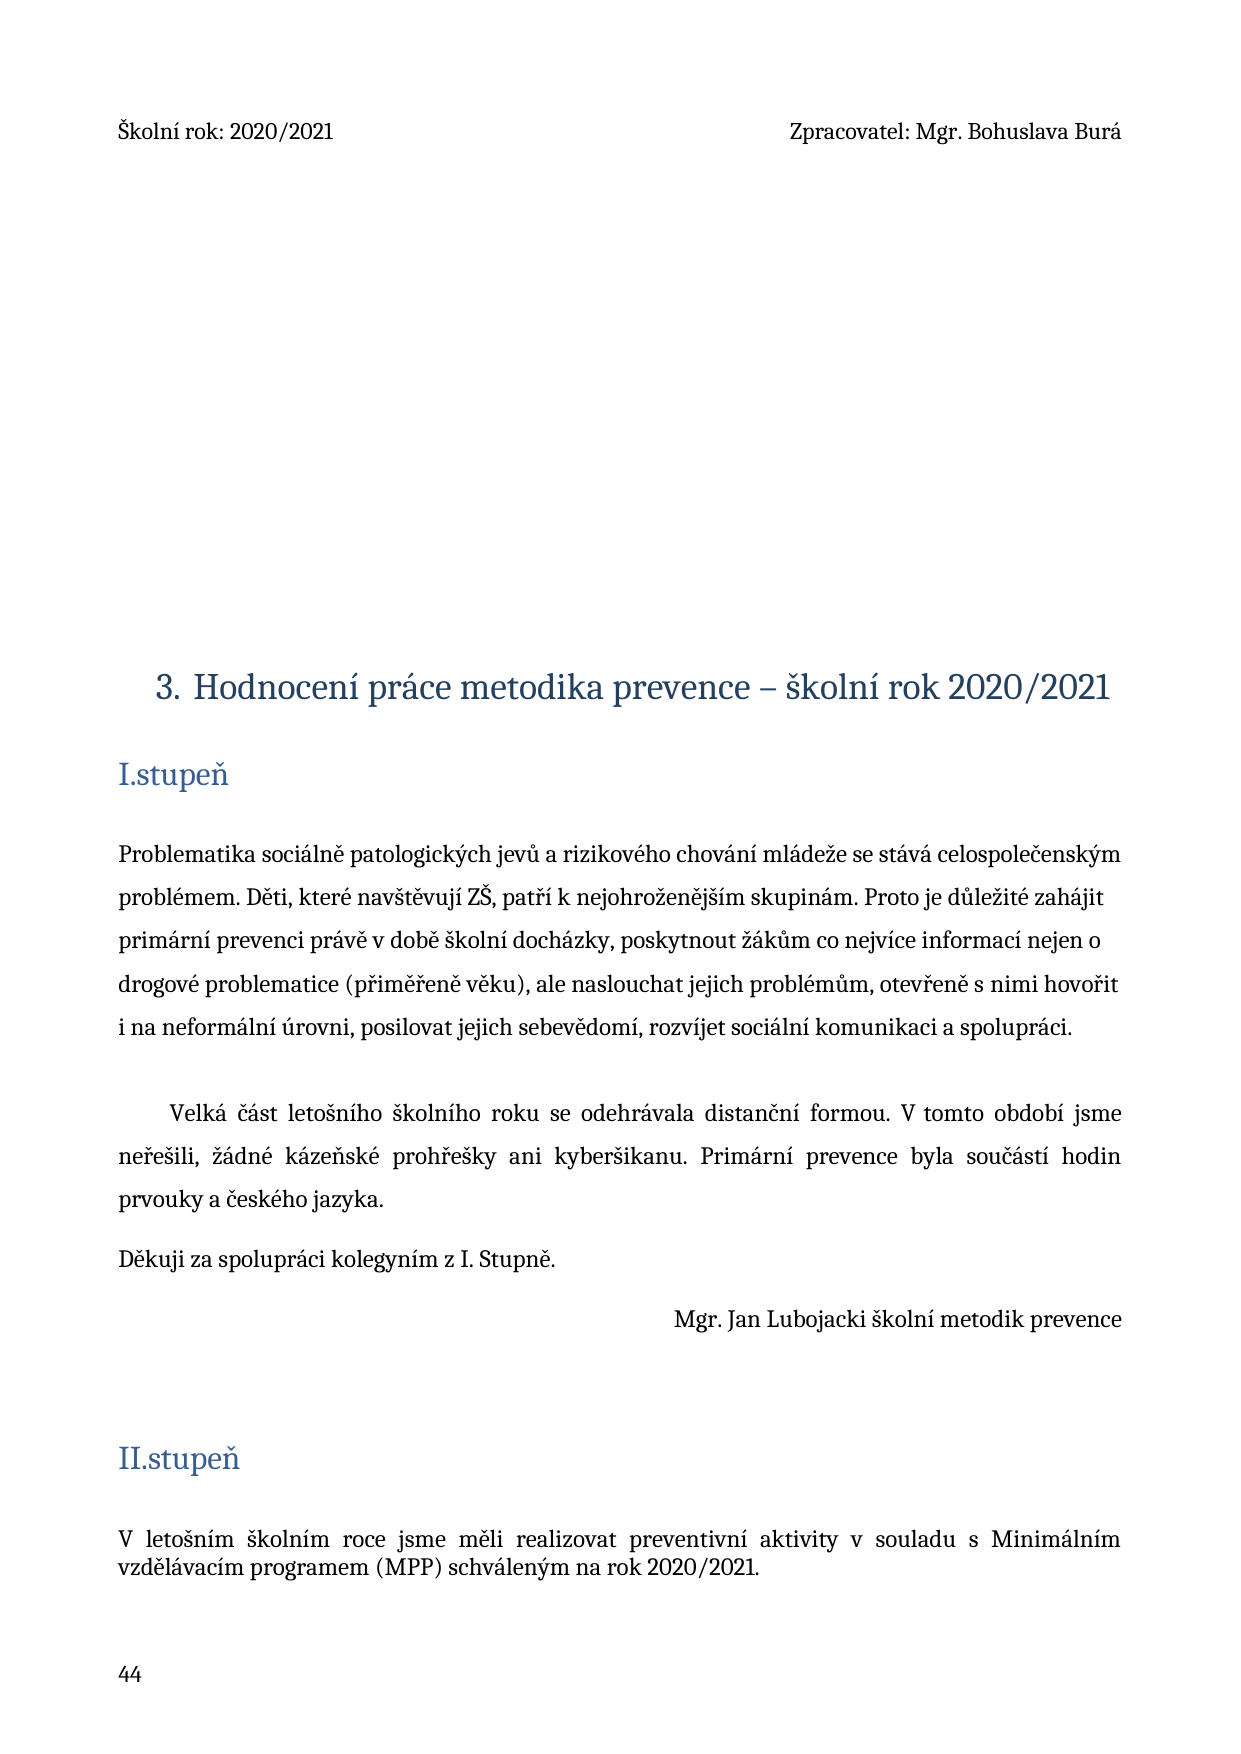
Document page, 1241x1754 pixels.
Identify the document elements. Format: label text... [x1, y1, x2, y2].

text Děkuji za spolupráci kolegyním z I. Stupně. [118, 1245, 1122, 1274]
subtitle II.stupeň [118, 1440, 1122, 1478]
text Velká část letošního školního roku se odehrávala distanční formou. V tomto období jsme neřešili, žádné kázeňské prohřešky ani kyberšikanu. Primární prevence byla součástí hodin prvouky a českého jazyka. [118, 1099, 1122, 1214]
text V letošním školním roce jsme měli realizovat preventivní aktivity v souladu s Minimálním vzdělávacím programem (MPP) schváleným na rok 2020/2021. [118, 1524, 1122, 1582]
subtitle Hodnocení práce metodika prevence – školní rok 2020/2021 [156, 666, 1122, 709]
text Mgr. Jan Lubojacki školní metodik prevence [192, 1305, 1122, 1333]
text Problematika sociálně patologických jevů a rizikového chování mládeže se stává celospolečenským problémem. Děti, které navštěvují ZŠ, patří k nejohroženějším skupinám. Proto je důležité zahájit primární prevenci právě v době školní docházky, poskytnout žákům co nejvíce informací nejen o drogové problematice (přiměřeně věku), ale naslouchat jejich problémům, otevřeně s nimi hovořit i na neformální úrovni, posilovat jejich sebevědomí, rozvíjet sociální komunikaci a spolupráci. [118, 840, 1122, 1041]
subtitle I.stupeň [118, 755, 1122, 794]
